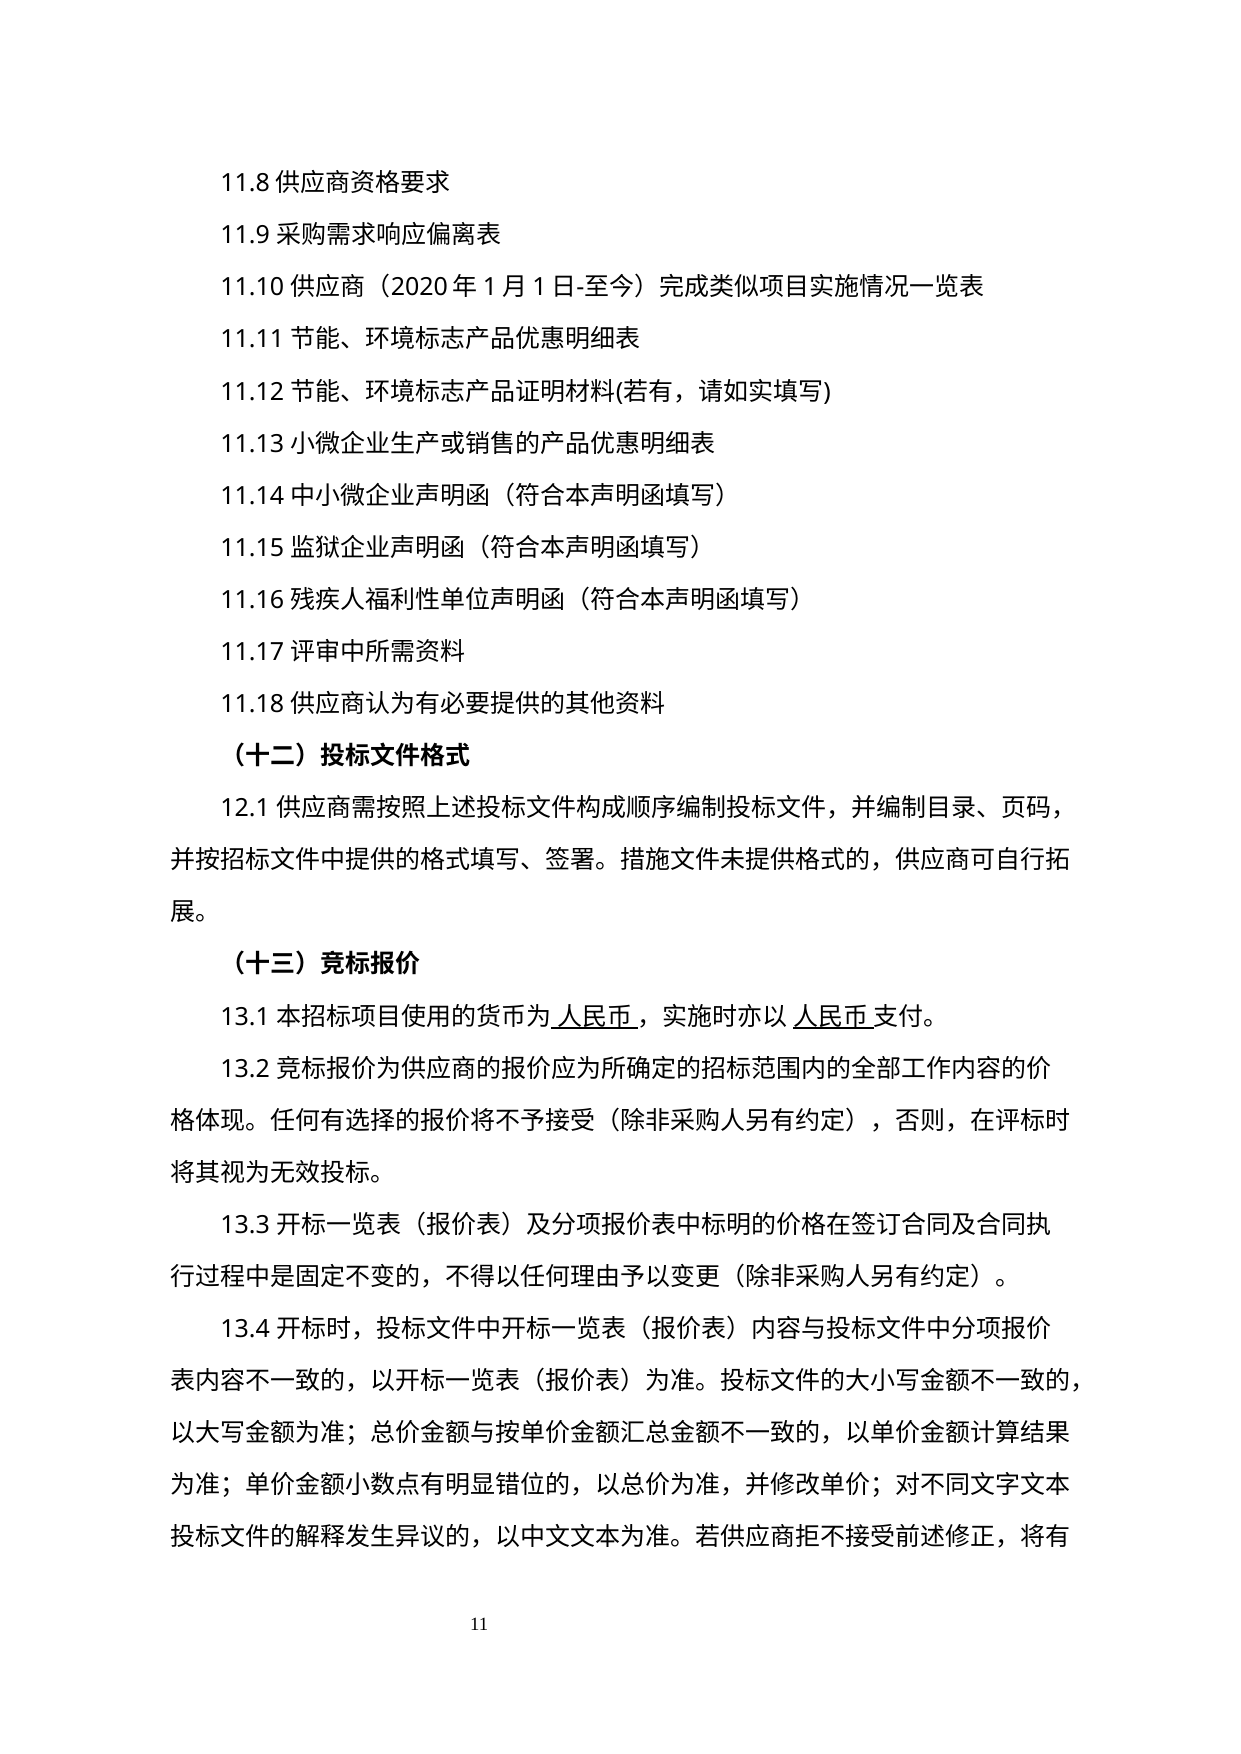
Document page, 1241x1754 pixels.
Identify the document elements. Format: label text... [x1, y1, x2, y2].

text 11.10 供应商（2020年1月1日-至今）完成类似项目实施情况一览表 [170, 254, 1070, 306]
text 13.3 开标一览表（报价表）及分项报价表中标明的价格在签订合同及合同执行过程中是固定不变的，不得以任何理由予以变更（除非采购人另有约定）。 [170, 1192, 1070, 1296]
text 11.8供应商资格要求 [170, 150, 1070, 202]
text （十二）投标文件格式 [170, 723, 1070, 775]
text 13.2 竞标报价为供应商的报价应为所确定的招标范围内的全部工作内容的价格体现。任何有选择的报价将不予接受（除非采购人另有约定），否则，在评标时将其视为无效投标。 [170, 1035, 1070, 1192]
text 11.11 节能、环境标志产品优惠明细表 [170, 306, 1070, 358]
text 13.1 本招标项目使用的货币为 人民币 ，实施时亦以 人民币 支付。 [170, 983, 1070, 1035]
text 11.12 节能、环境标志产品证明材料(若有，请如实填写) [170, 358, 1070, 410]
text 11.9 采购需求响应偏离表 [170, 202, 1070, 254]
text 11.16 残疾人福利性单位声明函（符合本声明函填写） [170, 567, 1070, 619]
text 11.17 评审中所需资料 [170, 619, 1070, 671]
text 11.13 小微企业生产或销售的产品优惠明细表 [170, 410, 1070, 462]
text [170, 1296, 1070, 1556]
text 12.1 供应商需按照上述投标文件构成顺序编制投标文件，并编制目录、页码，并按招标文件中提供的格式填写、签署。措施文件未提供格式的，供应商可自行拓展。 [170, 775, 1070, 931]
text 11.14 中小微企业声明函（符合本声明函填写） [170, 462, 1070, 514]
text （十三）竞标报价 [170, 931, 1070, 983]
text 11.18 供应商认为有必要提供的其他资料 [170, 671, 1070, 723]
text 11.15 监狱企业声明函（符合本声明函填写） [170, 514, 1070, 567]
